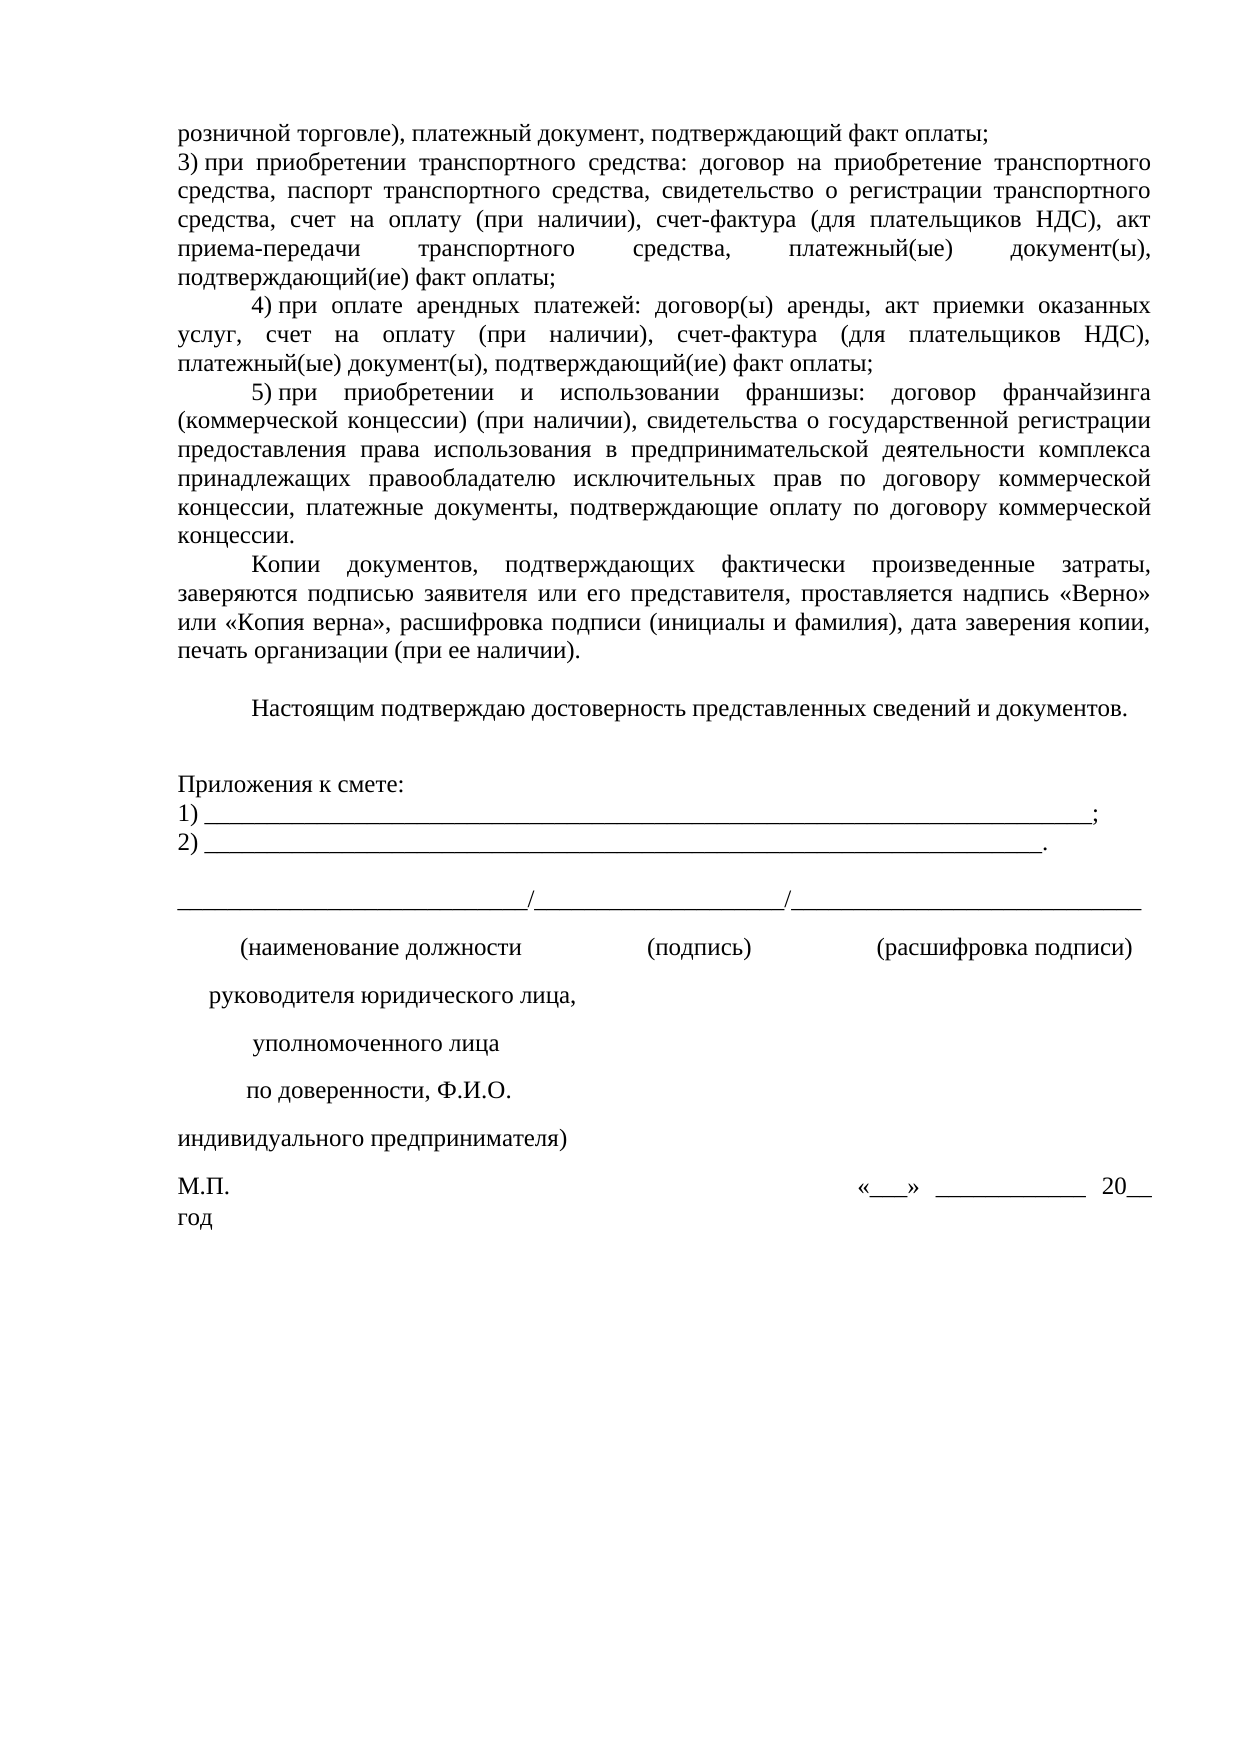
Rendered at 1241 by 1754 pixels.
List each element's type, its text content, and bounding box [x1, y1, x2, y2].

text 4) при оплате арендных платежей: договор(ы) аренды, акт приемки оказанных услуг, счет на оплату (при наличии), счет-фактура (для плательщиков НДС), платежный(ые) документ(ы), подтверждающий(ие) факт оплаты; [177, 291, 1152, 377]
text Настоящим подтверждаю достоверность представленных сведений и документов. [177, 693, 1152, 722]
text Копии документов, подтверждающих фактически произведенные затраты, заверяются подписью заявителя или его представителя, проставляется надпись «Верно» или «Копия верна», расшифровка подписи (инициалы и фамилия), дата заверения копии, печать организации (при ее наличии). [177, 549, 1152, 664]
text 1) _______________________________________________________________________; [177, 798, 1152, 827]
text ____________________________/____________________/____________________________ [177, 884, 1152, 913]
text 2) ___________________________________________________________________. [177, 827, 1152, 856]
text индивидуального предпринимателя) [177, 1123, 1152, 1152]
text по доверенности, Ф.И.О. [177, 1075, 1152, 1104]
text М.П. «___» ____________ 20__ год [177, 1171, 1152, 1231]
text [177, 118, 1152, 147]
text 5) при приобретении и использовании франшизы: договор франчайзинга (коммерческой концессии) (при наличии), свидетельства о государственной регистрации предоставления права использования в предпринимательской деятельности комплекса принадлежащих правообладателю исключительных прав по договору коммерческой концессии, платежные документы, подтверждающие оплату по договору коммерческой концессии. [177, 377, 1152, 549]
text (наименование должности (подпись) (расшифровка подписи) [177, 932, 1152, 961]
text уполномоченного лица [177, 1028, 1152, 1056]
text 3) при приобретении транспортного средства: договор на приобретение транспортного средства, паспорт транспортного средства, свидетельство о регистрации транспортного средства, счет на оплату (при наличии), счет-фактура (для плательщиков НДС), акт приема-передачи транспортного средства, платежный(ые) документ(ы), подтверждающий(ие) факт оплаты; [177, 147, 1152, 291]
text Приложения к смете: [177, 769, 1152, 798]
text руководителя юридического лица, [177, 980, 1152, 1009]
